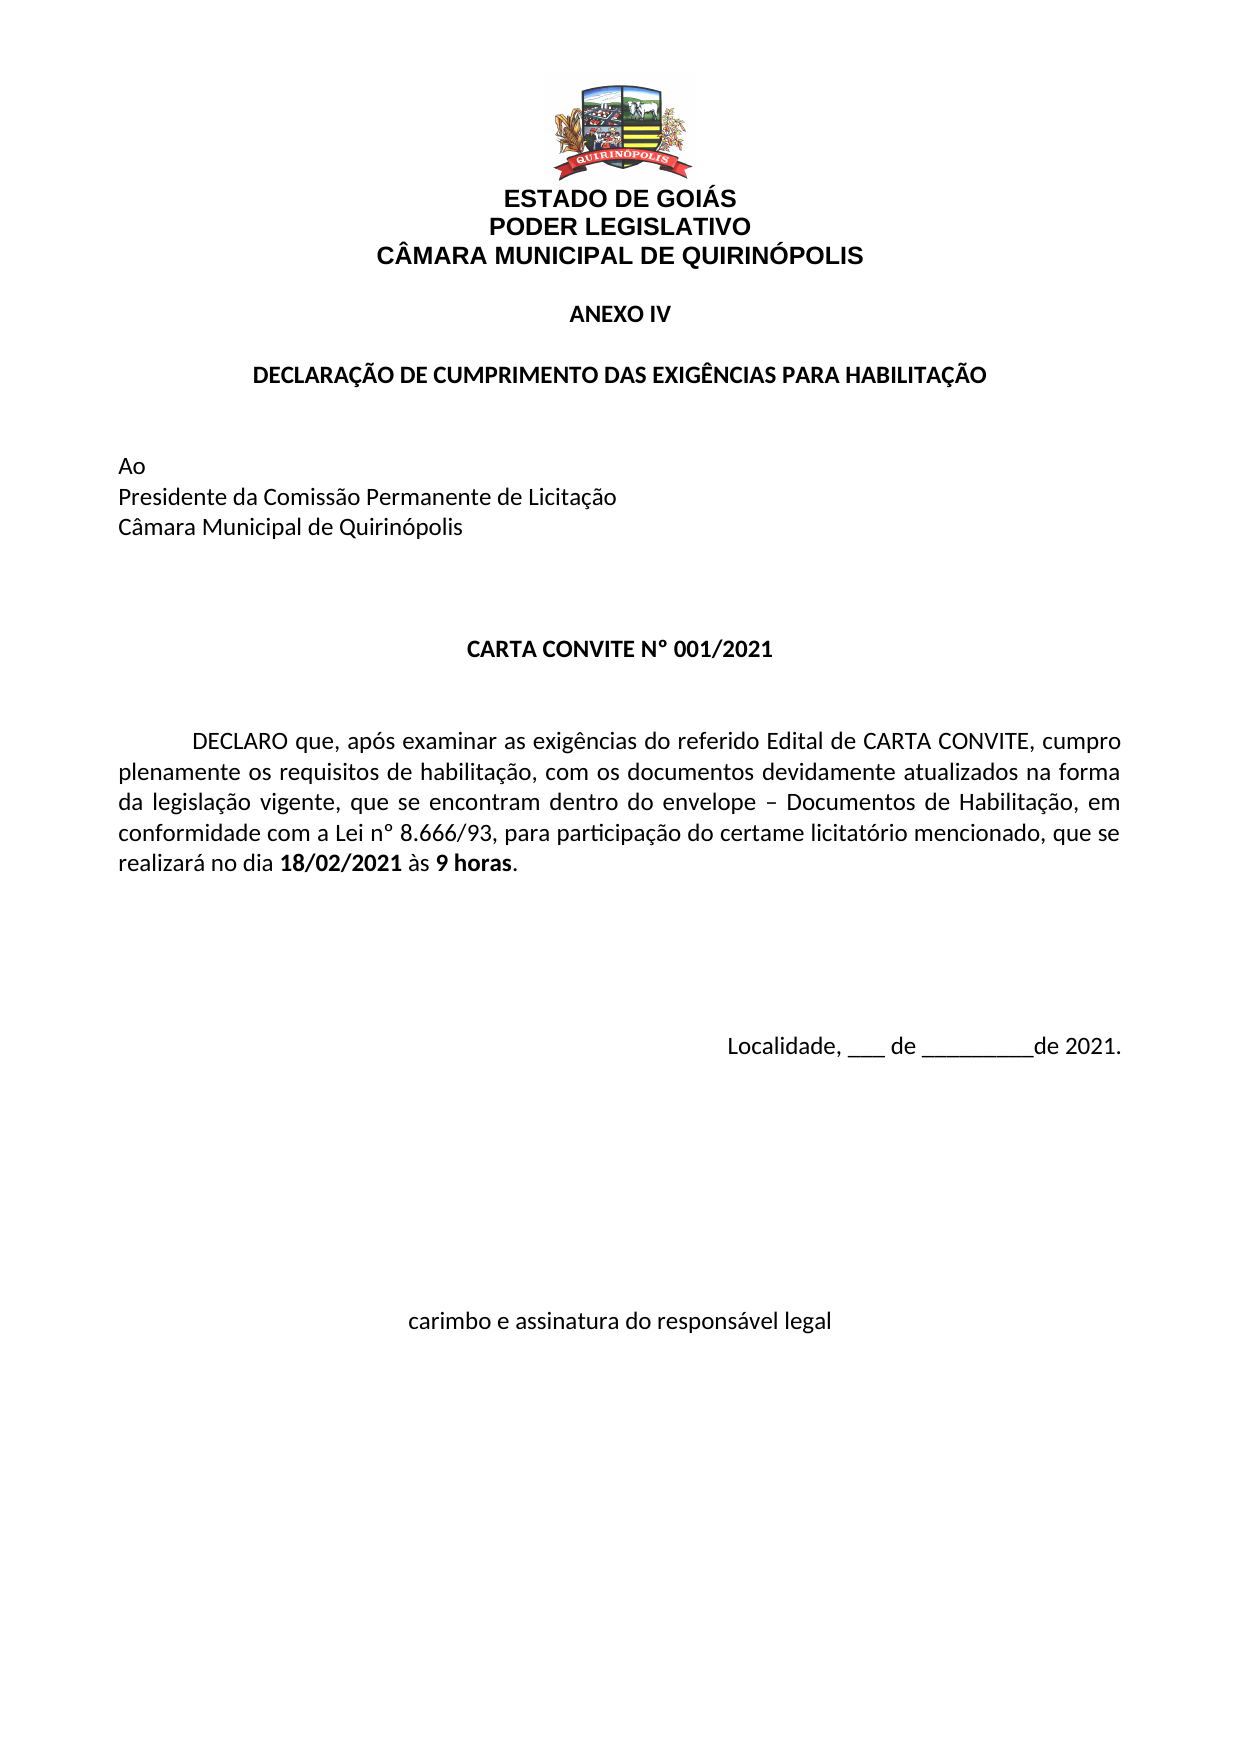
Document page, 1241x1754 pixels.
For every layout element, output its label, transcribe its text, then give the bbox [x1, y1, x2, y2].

text Câmara Municipal de Quirinópolis [118, 511, 1122, 542]
picture [544, 73, 696, 184]
text DECLARO que, após examinar as exigências do referido Edital de CARTA CONVITE, cumpro plenamente os requisitos de habilitação, com os documentos devidamente atualizados na forma da legislação vigente, que se encontram dentro do envelope – Documentos de Habilitação, em conformidade com a Lei nº 8.666/93, para participação do certame licitatório mencionado, que se realizará no dia 18/02/2021 às 9 horas. [118, 725, 1122, 878]
text carimbo e assinatura do responsável legal [118, 1305, 1122, 1336]
text DECLARAÇÃO DE CUMPRIMENTO DAS EXIGÊNCIAS PARA HABILITAÇÃO [118, 359, 1122, 389]
text Ao [118, 450, 1122, 481]
text Localidade, ___ de _________de 2021. [118, 1030, 1122, 1061]
text ANEXO IV [118, 298, 1122, 328]
text CARTA CONVITE Nº 001/2021 [118, 633, 1122, 664]
text Presidente da Comissão Permanente de Licitação [118, 481, 1122, 511]
